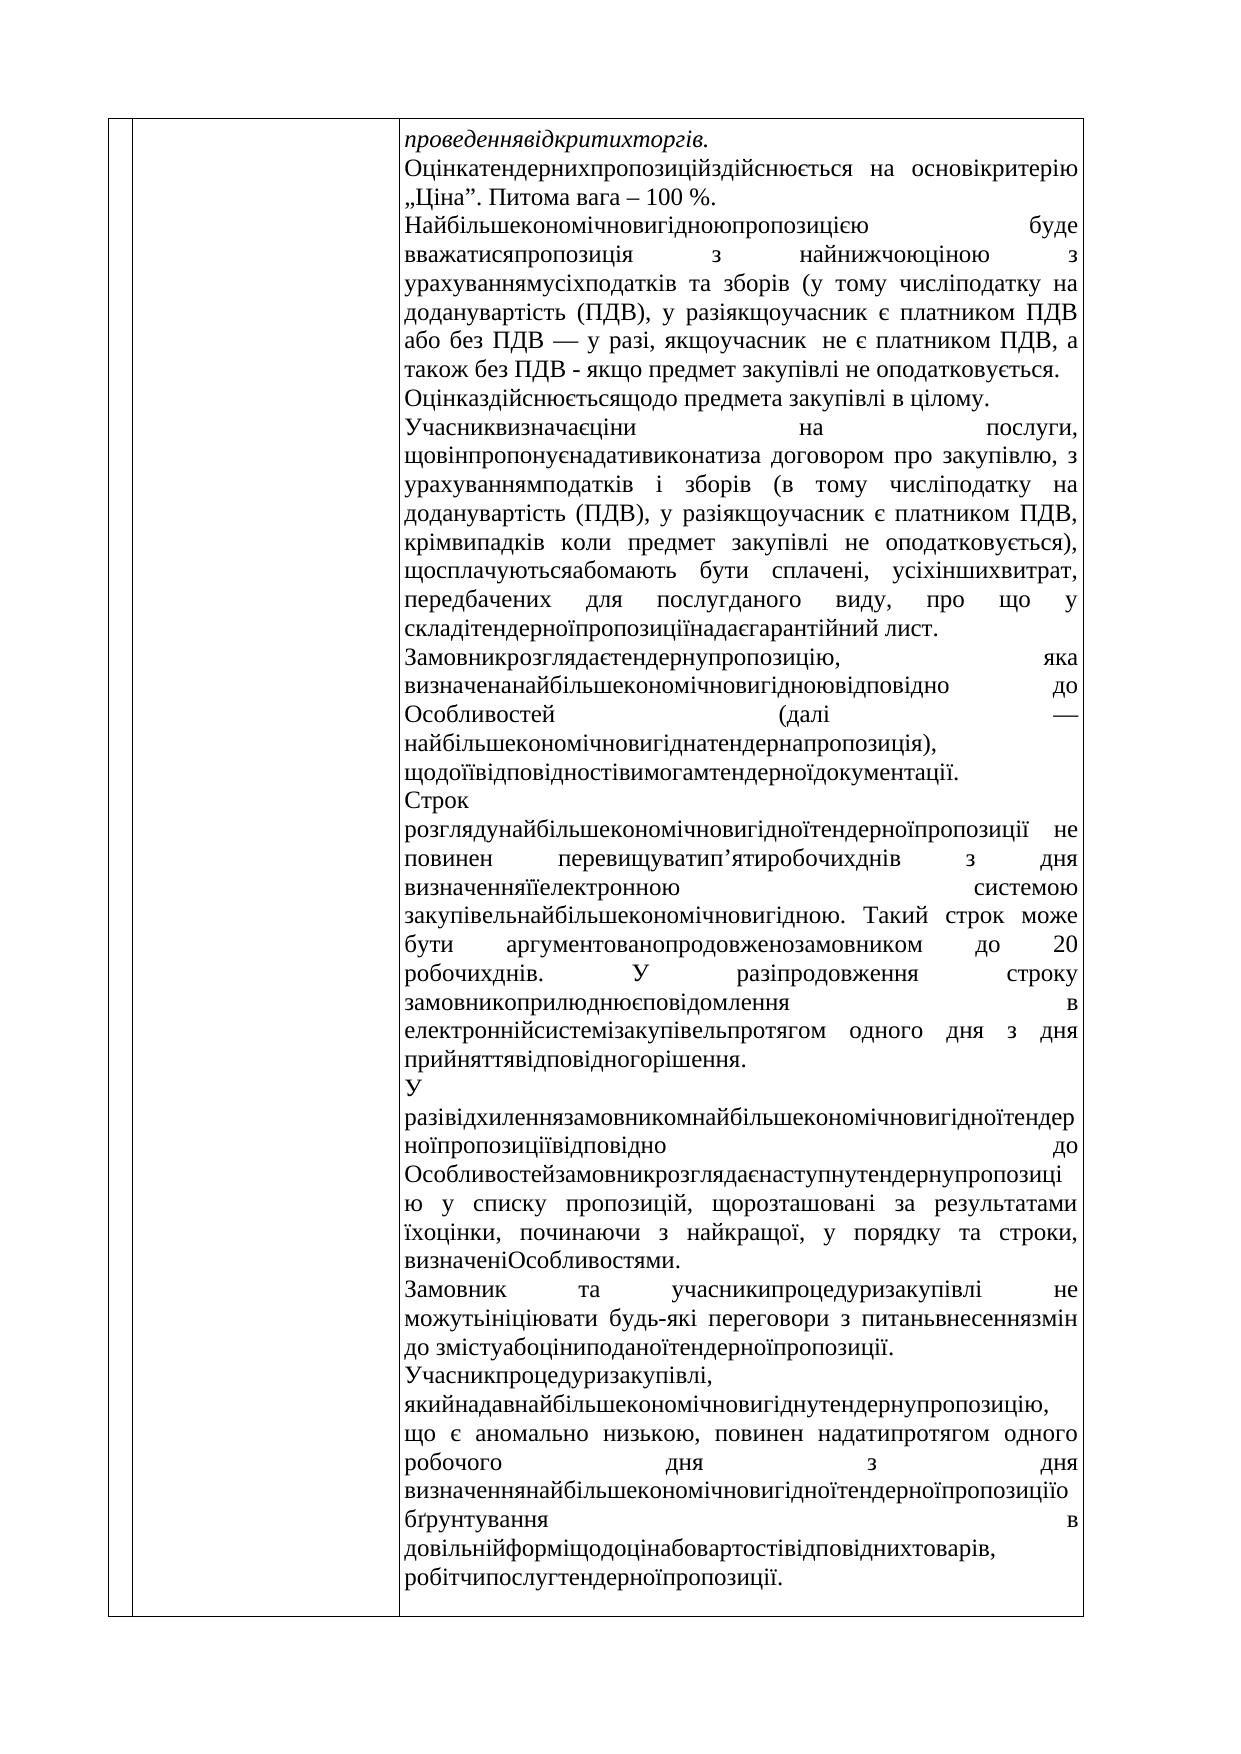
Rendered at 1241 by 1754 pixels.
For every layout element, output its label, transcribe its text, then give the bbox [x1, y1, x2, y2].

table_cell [133, 119, 399, 1616]
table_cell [400, 119, 1083, 1616]
table_cell 1 [109, 119, 132, 1616]
